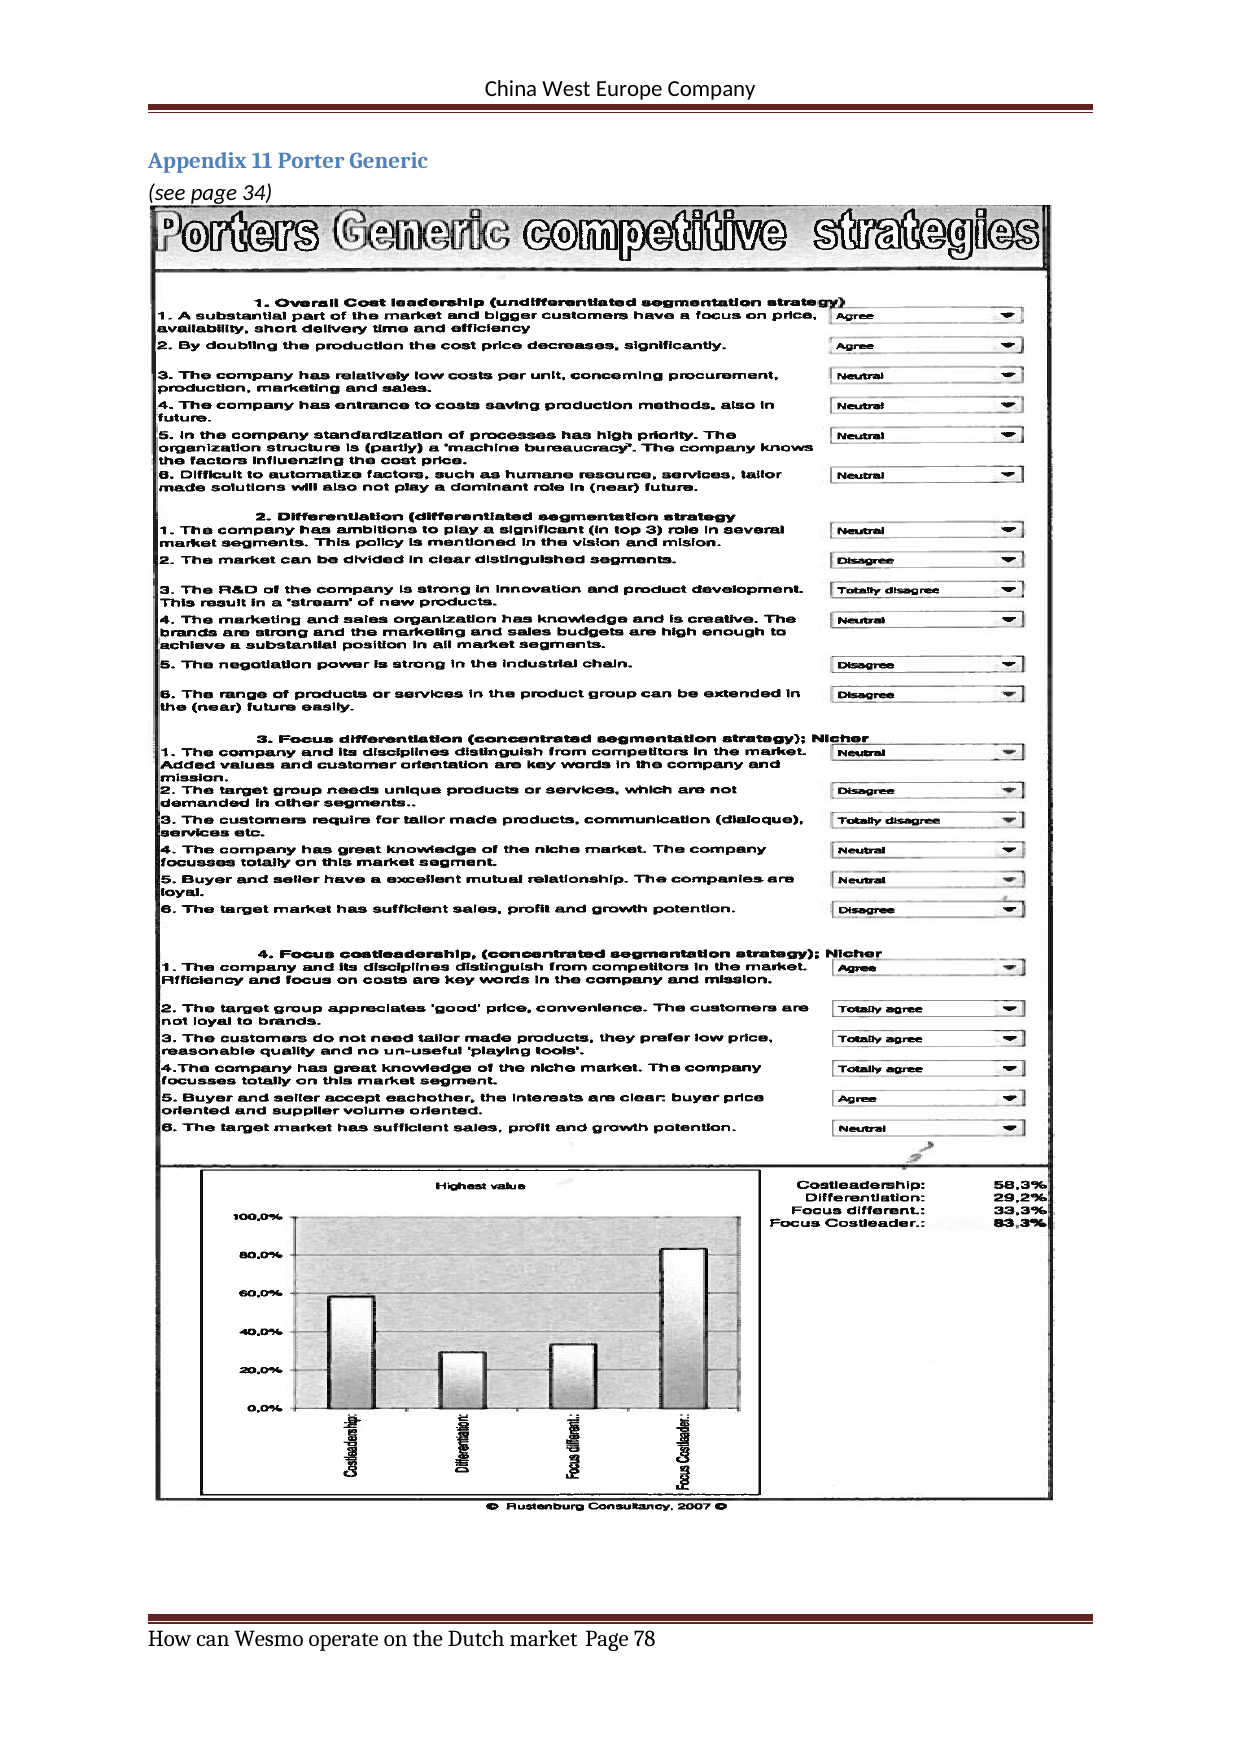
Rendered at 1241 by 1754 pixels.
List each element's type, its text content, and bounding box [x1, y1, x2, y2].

picture [147, 205, 1055, 1511]
subtitle Appendix 11 Porter Generic [148, 148, 1093, 174]
text (see page 34) [148, 178, 1093, 206]
